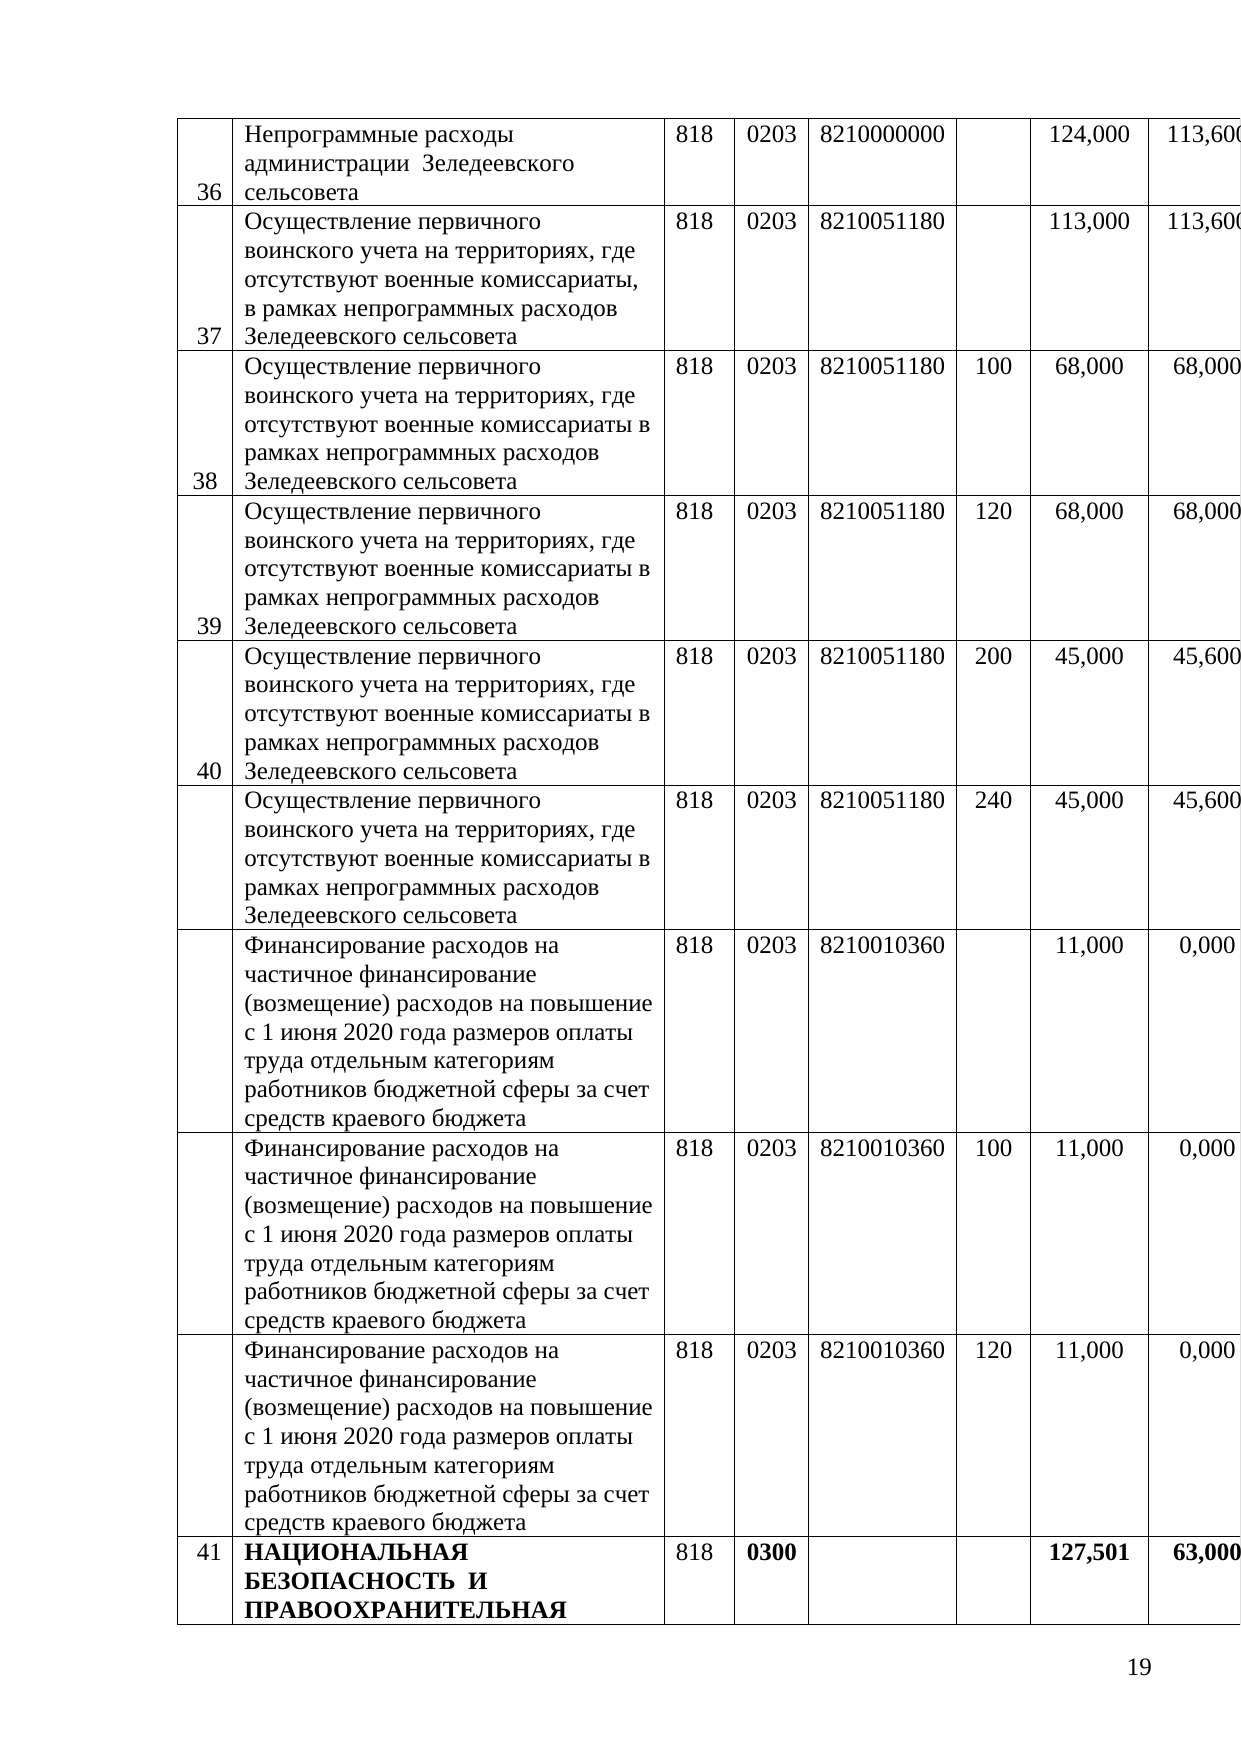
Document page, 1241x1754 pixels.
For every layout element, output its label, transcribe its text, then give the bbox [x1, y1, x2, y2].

table_cell [178, 1133, 232, 1334]
table_cell 45,000 [1031, 786, 1148, 929]
table_cell 113,600 [1149, 206, 1240, 350]
table_cell 818 [665, 206, 734, 350]
table_cell [178, 1335, 232, 1536]
table_cell 8210051180 [809, 641, 956, 784]
table_cell 0203 [735, 119, 808, 205]
table_cell 63,000 [1149, 1537, 1240, 1623]
table_cell 8210051180 [809, 786, 956, 929]
table_cell 8210010360 [809, 1335, 956, 1536]
table_cell 200 [957, 641, 1030, 784]
table_cell 8210051180 [809, 351, 956, 495]
table_cell 818 [665, 930, 734, 1132]
table_cell 39 [178, 496, 232, 640]
table_cell 818 [665, 496, 734, 640]
table_cell 36 [178, 119, 232, 205]
table_cell 113,000 [1031, 206, 1148, 350]
table_cell 0,000 [1149, 1133, 1240, 1334]
table_cell Финансирование расходов на частичное финансирование (возмещение) расходов на повышение с 1 июня 2020 года размеров оплаты труда отдельным категориям работников бюджетной сферы за счет средств краевого бюджета [233, 930, 664, 1132]
table_cell 127,501 [1031, 1537, 1148, 1623]
table_cell 40 [178, 641, 232, 784]
table_cell 818 [665, 1133, 734, 1334]
table_cell 68,000 [1031, 496, 1148, 640]
table_cell [178, 930, 232, 1132]
table_cell 818 [665, 641, 734, 784]
table_cell 100 [957, 351, 1030, 495]
table_cell 818 [665, 786, 734, 929]
table_cell 113,600 [1149, 119, 1240, 205]
table_cell 8210051180 [809, 206, 956, 350]
table_cell 37 [178, 206, 232, 350]
table_cell 68,000 [1149, 496, 1240, 640]
table_cell Осуществление первичного воинского учета на территориях, где отсутствуют военные комиссариаты, в рамках непрограммных расходов Зеледеевского сельсовета [233, 206, 664, 350]
table_cell 100 [957, 1133, 1030, 1334]
table_cell 68,000 [1149, 351, 1240, 495]
table_cell 41 [178, 1537, 232, 1623]
table_cell Непрограммные расходы администрации Зеледеевского сельсовета [233, 119, 664, 205]
table_cell 68,000 [1031, 351, 1148, 495]
table_cell 0,000 [1149, 1335, 1240, 1536]
table_cell 0203 [735, 1335, 808, 1536]
table_cell Осуществление первичного воинского учета на территориях, где отсутствуют военные комиссариаты в рамках непрограммных расходов Зеледеевского сельсовета [233, 351, 664, 495]
table_cell 0203 [735, 786, 808, 929]
table_cell Осуществление первичного воинского учета на территориях, где отсутствуют военные комиссариаты в рамках непрограммных расходов Зеледеевского сельсовета [233, 496, 664, 640]
table_cell 8210010360 [809, 930, 956, 1132]
table_cell 0203 [735, 1133, 808, 1334]
table_cell 0300 [735, 1537, 808, 1623]
table_cell 0203 [735, 351, 808, 495]
table_cell 818 [665, 1335, 734, 1536]
table_cell 8210000000 [809, 119, 956, 205]
table_cell Осуществление первичного воинского учета на территориях, где отсутствуют военные комиссариаты в рамках непрограммных расходов Зеледеевского сельсовета [233, 641, 664, 784]
table_cell 11,000 [1031, 1335, 1148, 1536]
table_cell Финансирование расходов на частичное финансирование (возмещение) расходов на повышение с 1 июня 2020 года размеров оплаты труда отдельным категориям работников бюджетной сферы за счет средств краевого бюджета [233, 1335, 664, 1536]
table_cell Финансирование расходов на частичное финансирование (возмещение) расходов на повышение с 1 июня 2020 года размеров оплаты труда отдельным категориям работников бюджетной сферы за счет средств краевого бюджета [233, 1133, 664, 1334]
table_cell 11,000 [1031, 1133, 1148, 1334]
table_cell 8210010360 [809, 1133, 956, 1334]
table_cell 0203 [735, 641, 808, 784]
table_cell 8210051180 [809, 496, 956, 640]
table_cell 124,000 [1031, 119, 1148, 205]
table_cell [809, 1537, 956, 1623]
table_cell [178, 786, 232, 929]
table_cell 818 [665, 351, 734, 495]
table_cell 0203 [735, 930, 808, 1132]
table_cell [957, 206, 1030, 350]
table_cell 818 [665, 119, 734, 205]
table_cell [957, 1537, 1030, 1623]
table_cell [233, 1537, 664, 1623]
table_cell [957, 930, 1030, 1132]
table_cell [957, 119, 1030, 205]
table_cell Осуществление первичного воинского учета на территориях, где отсутствуют военные комиссариаты в рамках непрограммных расходов Зеледеевского сельсовета [233, 786, 664, 929]
table_cell 0,000 [1149, 930, 1240, 1132]
table_cell 120 [957, 1335, 1030, 1536]
table_cell 45,000 [1031, 641, 1148, 784]
table_cell 120 [957, 496, 1030, 640]
table_cell 45,600 [1149, 641, 1240, 784]
table_cell 818 [665, 1537, 734, 1623]
table_cell 240 [957, 786, 1030, 929]
table_cell 38 [178, 351, 232, 495]
table_cell 0203 [735, 496, 808, 640]
table_cell 0203 [735, 206, 808, 350]
table_cell 45,600 [1149, 786, 1240, 929]
table_cell 11,000 [1031, 930, 1148, 1132]
